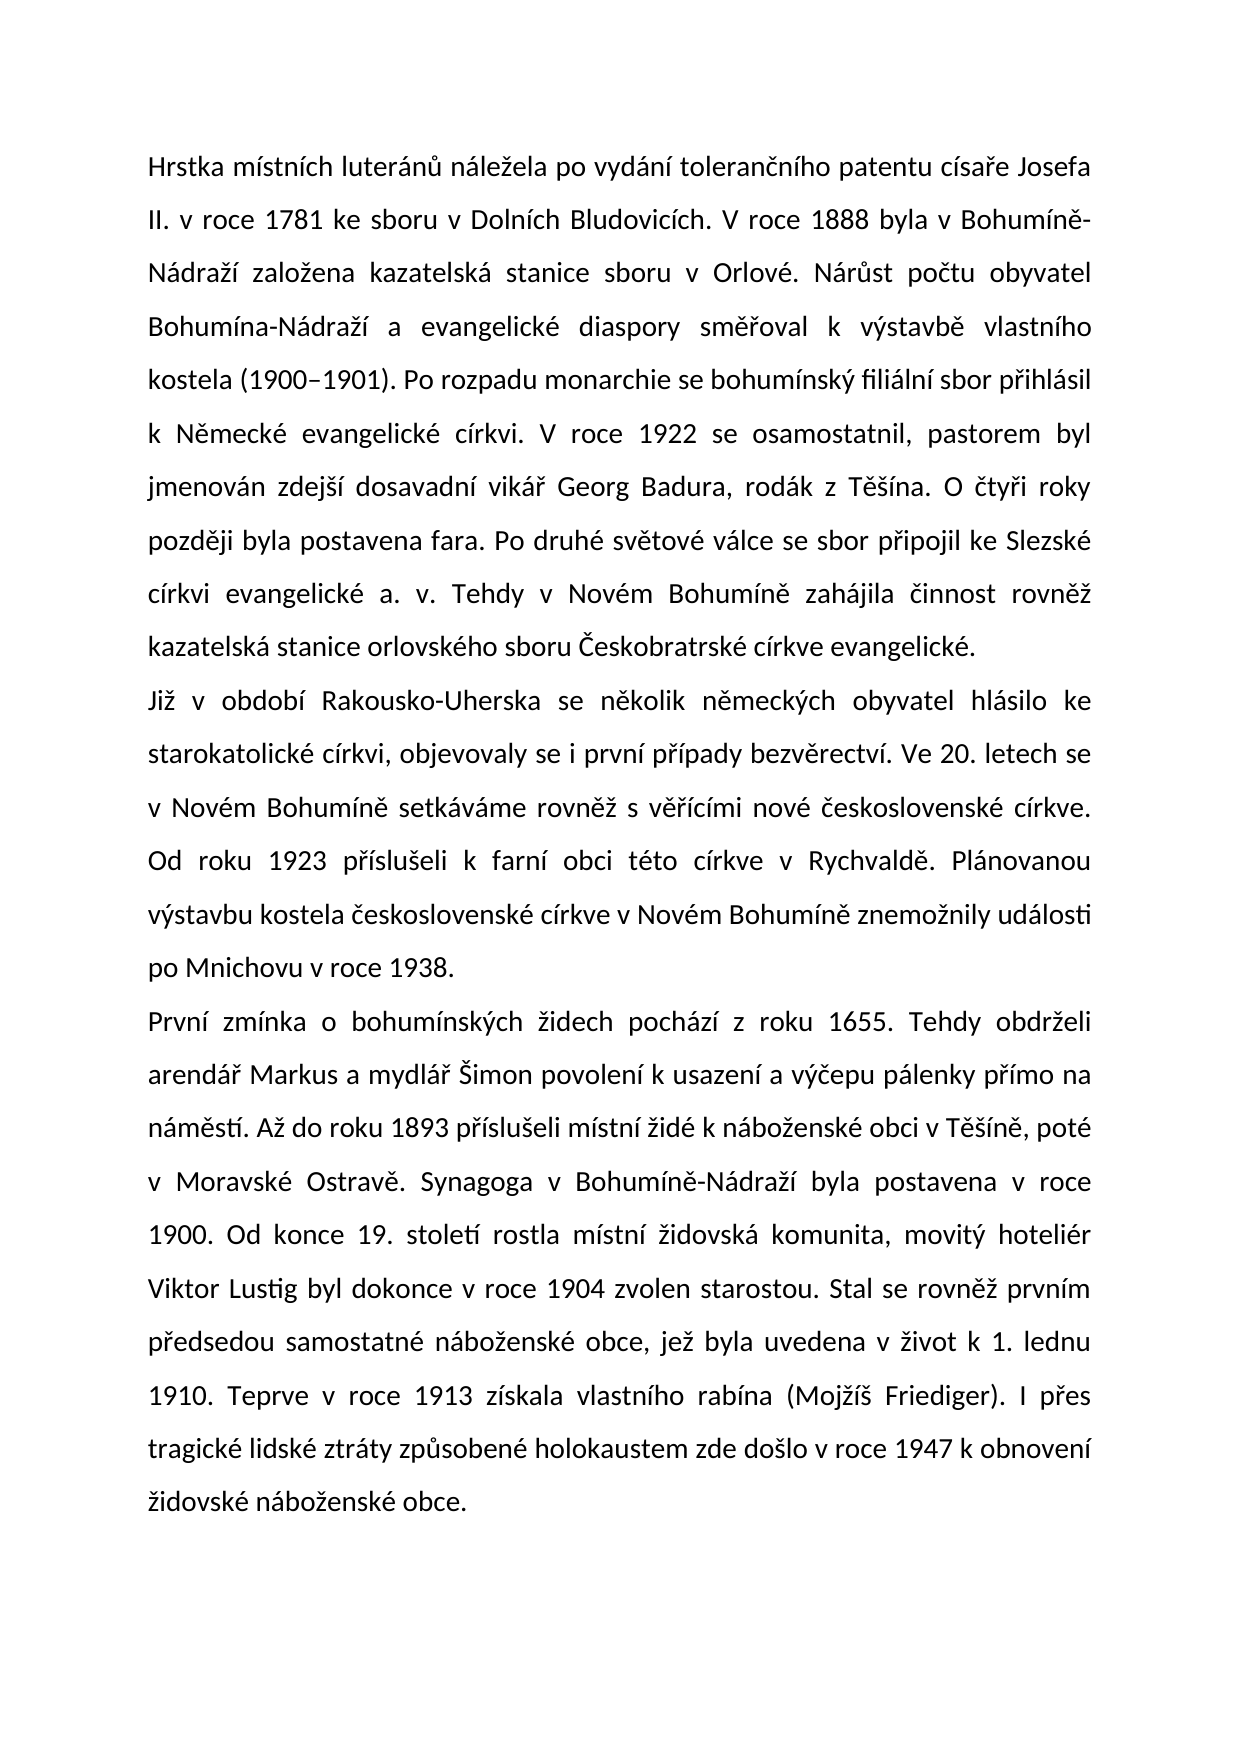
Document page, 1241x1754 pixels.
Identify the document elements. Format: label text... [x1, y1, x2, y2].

text Hrstka místních luteránů náležela po vydání tolerančního patentu císaře Josefa II. v roce 1781 ke sboru v Dolních Bludovicích. V roce 1888 byla v Bohumíně-Nádraží založena kazatelská stanice sboru v Orlové. Nárůst počtu obyvatel Bohumína-Nádraží a evangelické diaspory směřoval k výstavbě vlastního kostela (1900–1901). Po rozpadu monarchie se bohumínský filiální sbor přihlásil k Německé evangelické církvi. V roce 1922 se osamostatnil, pastorem byl jmenován zdejší dosavadní vikář Georg Badura, rodák z Těšína. O čtyři roky později byla postavena fara. Po druhé světové válce se sbor připojil ke Slezské církvi evangelické a. v. Tehdy v Novém Bohumíně zahájila činnost rovněž kazatelská stanice orlovského sboru Českobratrské církve evangelické. [148, 148, 1093, 664]
text První zmínka o bohumínských židech pochází z roku 1655. Tehdy obdrželi arendář Markus a mydlář Šimon povolení k usazení a výčepu pálenky přímo na náměstí. Až do roku 1893 příslušeli místní židé k náboženské obci v Těšíně, poté v Moravské Ostravě. Synagoga v Bohumíně-Nádraží byla postavena v roce 1900. Od konce 19. století rostla místní židovská komunita, movitý hoteliér Viktor Lustig byl dokonce v roce 1904 zvolen starostou. Stal se rovněž prvním předsedou samostatné náboženské obce, jež byla uvedena v život k 1. lednu 1910. Teprve v roce 1913 získala vlastního rabína (Mojžíš Friediger). I přes tragické lidské ztráty způsobené holokaustem zde došlo v roce 1947 k obnovení židovské náboženské obce. [148, 1003, 1093, 1519]
text Již v období Rakousko-Uherska se několik německých obyvatel hlásilo ke starokatolické církvi, objevovaly se i první případy bezvěrectví. Ve 20. letech se v Novém Bohumíně setkáváme rovněž s věřícími nové československé církve. Od roku 1923 příslušeli k farní obci této církve v Rychvaldě. Plánovanou výstavbu kostela československé církve v Novém Bohumíně znemožnily události po Mnichovu v roce 1938. [148, 682, 1093, 985]
